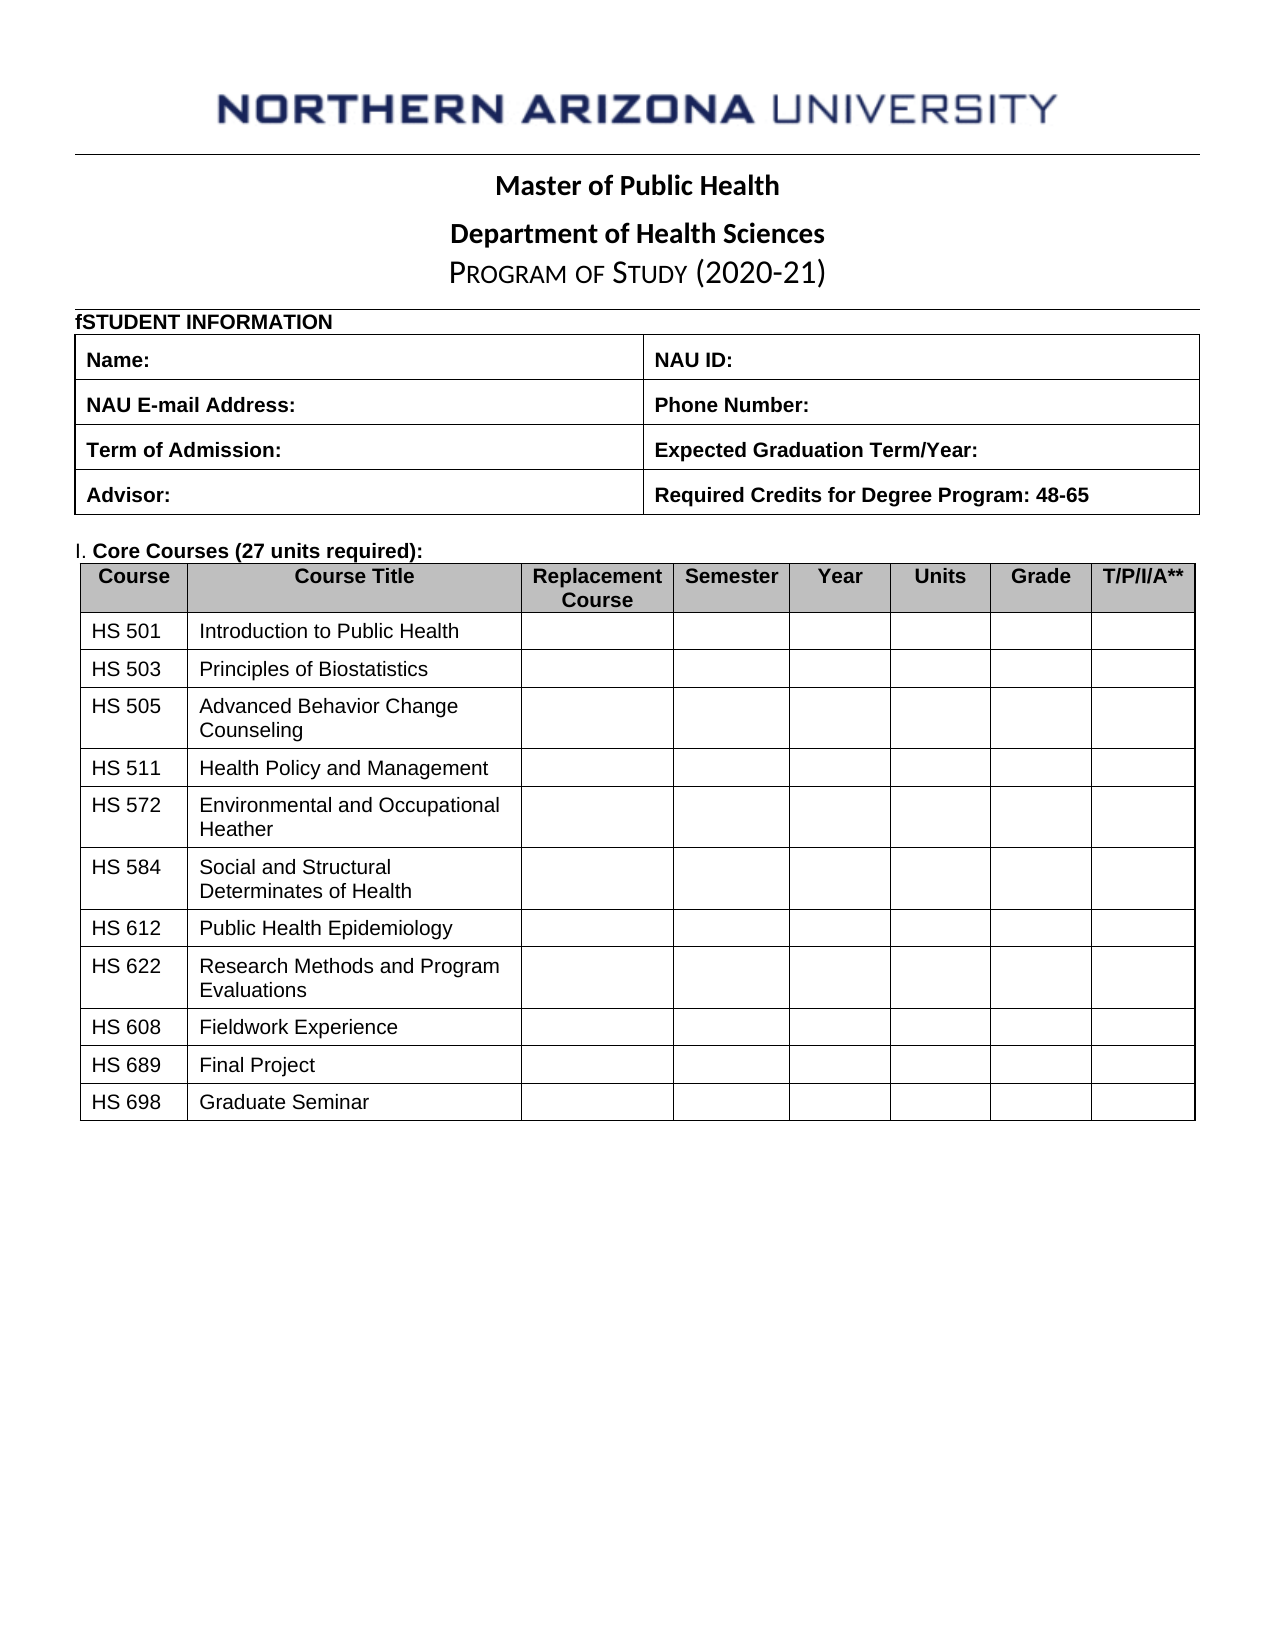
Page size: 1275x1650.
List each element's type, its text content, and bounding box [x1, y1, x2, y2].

table_cell [1092, 688, 1194, 748]
table_header Grade [991, 564, 1091, 612]
table_cell Term of Admission: [76, 425, 643, 469]
table_cell Phone Number: [644, 380, 1199, 424]
table_cell [790, 848, 890, 909]
table_cell [1092, 1009, 1194, 1045]
table_cell [891, 787, 990, 847]
table_cell [891, 1009, 990, 1045]
table_cell [790, 947, 890, 1008]
table_cell [1092, 1046, 1194, 1083]
table_cell [674, 848, 789, 909]
table_cell [522, 787, 673, 847]
table_cell [891, 848, 990, 909]
table_cell [522, 650, 673, 687]
table_cell [522, 688, 673, 748]
table_cell [891, 650, 990, 687]
table_cell [991, 947, 1091, 1008]
table_cell [674, 650, 789, 687]
table_cell [522, 1084, 673, 1120]
table_cell [790, 1046, 890, 1083]
table_cell HS 622 [81, 947, 187, 1008]
table_cell [891, 947, 990, 1008]
table_cell Required Credits for Degree Program: 48-65 [644, 470, 1199, 514]
table_cell [991, 910, 1091, 946]
picture [207, 75, 1068, 139]
table_cell Graduate Seminar [188, 1084, 521, 1120]
table_header Year [790, 564, 890, 612]
table_cell [674, 749, 789, 786]
table_cell [991, 848, 1091, 909]
table_cell [522, 613, 673, 649]
table_cell Research Methods and Program Evaluations [188, 947, 521, 1008]
table_cell [991, 1009, 1091, 1045]
table_cell Environmental and Occupational Heather [188, 787, 521, 847]
table_cell [1092, 848, 1194, 909]
table_cell Final Project [188, 1046, 521, 1083]
table_cell [674, 910, 789, 946]
table_cell [1092, 613, 1194, 649]
table_cell [991, 1084, 1091, 1120]
table_header Semester [674, 564, 789, 612]
table_header Course Title [188, 564, 521, 612]
table_cell Social and Structural Determinates of Health [188, 848, 521, 909]
table_cell Expected Graduation Term/Year: [644, 425, 1199, 469]
table_cell NAU E-mail Address: [76, 380, 643, 424]
table_cell HS 503 [81, 650, 187, 687]
table_cell Public Health Epidemiology [188, 910, 521, 946]
table_cell [674, 613, 789, 649]
table_cell [790, 688, 890, 748]
table_cell [790, 1009, 890, 1045]
table_cell [1092, 947, 1194, 1008]
table_cell HS 501 [81, 613, 187, 649]
table_cell Fieldwork Experience [188, 1009, 521, 1045]
table_cell [991, 787, 1091, 847]
table_cell [674, 1046, 789, 1083]
table_cell [522, 947, 673, 1008]
table_cell HS 505 [81, 688, 187, 748]
table_cell [522, 848, 673, 909]
text fSTUDENT INFORMATION [75, 310, 1200, 334]
table_cell [790, 650, 890, 687]
table_header Course [81, 564, 187, 612]
table_cell HS 698 [81, 1084, 187, 1120]
table_cell [522, 749, 673, 786]
table_header Name: [76, 335, 643, 379]
table_cell HS 511 [81, 749, 187, 786]
table_header T/P/I/A** [1092, 564, 1194, 612]
table_cell [674, 947, 789, 1008]
table_header Units [891, 564, 990, 612]
table_cell Principles of Biostatistics [188, 650, 521, 687]
table_cell HS 608 [81, 1009, 187, 1045]
table_cell Health Policy and Management [188, 749, 521, 786]
table_cell [522, 1009, 673, 1045]
table_cell [891, 910, 990, 946]
table_cell [991, 749, 1091, 786]
table_cell [790, 787, 890, 847]
table_cell HS 572 [81, 787, 187, 847]
table_cell [522, 910, 673, 946]
table_cell Advisor: [76, 470, 643, 514]
table_cell HS 584 [81, 848, 187, 909]
text I. Core Courses (27 units required): [75, 539, 1200, 563]
table_cell [891, 749, 990, 786]
table_cell [991, 613, 1091, 649]
table_cell [991, 688, 1091, 748]
table_header NAU ID: [644, 335, 1199, 379]
table_cell [1092, 749, 1194, 786]
table_cell [522, 1046, 673, 1083]
table_cell [891, 688, 990, 748]
table_cell HS 612 [81, 910, 187, 946]
table_cell [991, 1046, 1091, 1083]
table_cell [674, 787, 789, 847]
table_cell [790, 749, 890, 786]
table_cell [790, 910, 890, 946]
table_cell Introduction to Public Health [188, 613, 521, 649]
table_cell [674, 688, 789, 748]
table_cell [1092, 1084, 1194, 1120]
table_cell [674, 1084, 789, 1120]
table_cell [1092, 787, 1194, 847]
table_cell [674, 1009, 789, 1045]
table_header Replacement Course [522, 564, 673, 612]
table_cell [891, 1084, 990, 1120]
table_cell [991, 650, 1091, 687]
table_cell HS 689 [81, 1046, 187, 1083]
table_cell [891, 613, 990, 649]
table_cell [1092, 650, 1194, 687]
table_cell [891, 1046, 990, 1083]
table_cell [1092, 910, 1194, 946]
table_cell Advanced Behavior Change Counseling [188, 688, 521, 748]
table_cell [790, 1084, 890, 1120]
table_cell [790, 613, 890, 649]
